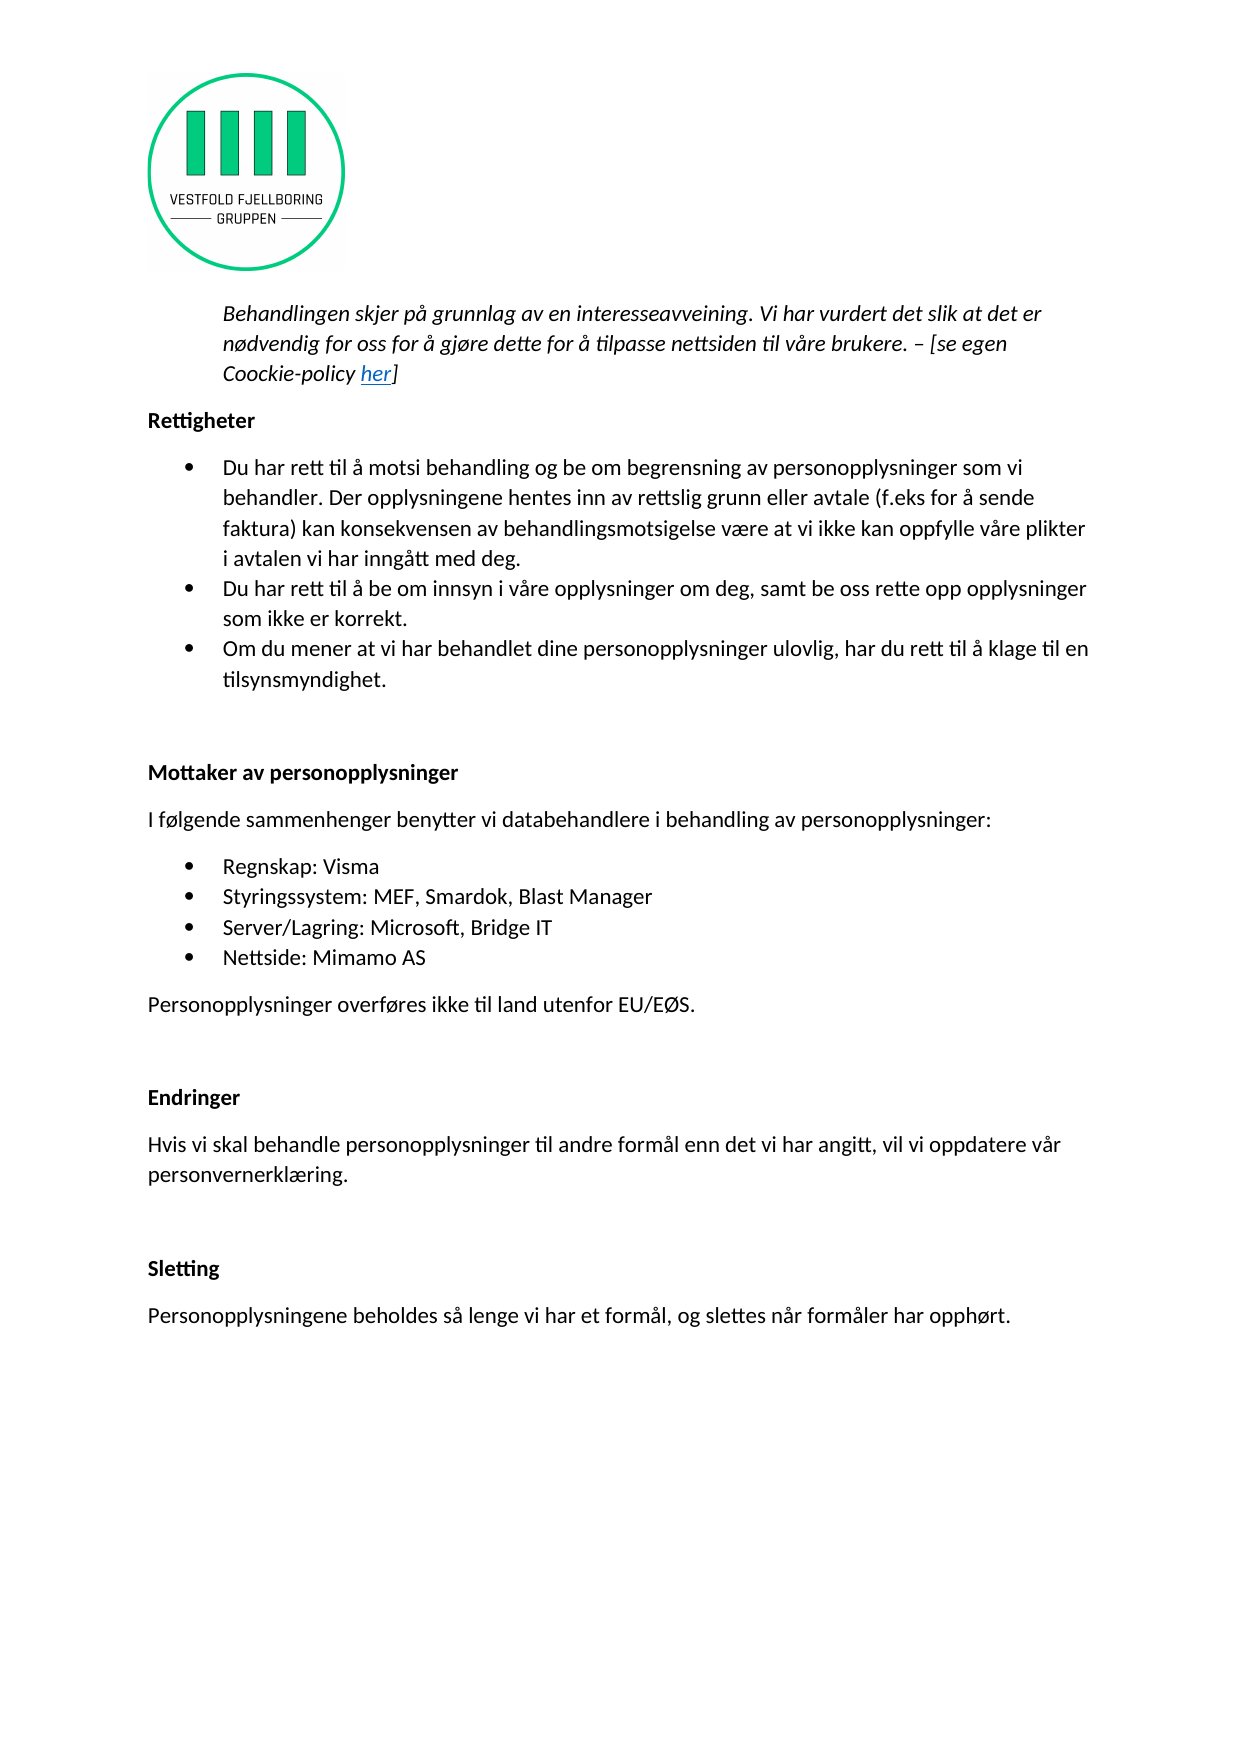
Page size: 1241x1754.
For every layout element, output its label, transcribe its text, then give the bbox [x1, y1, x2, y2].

text Personopplysninger overføres ikke til land utenfor EU/EØS. [148, 990, 1093, 1018]
list Du har rett til å be om innsyn i våre opplysninger om deg, samt be oss rette opp opplysninger som ikke er korrekt. [185, 574, 1093, 632]
text Personopplysningene beholdes så lenge vi har et formål, og slettes når formåler har opphørt. [148, 1301, 1093, 1329]
picture [147, 73, 345, 271]
list Nettside: Mimamo AS [185, 943, 1093, 971]
text Rettigheter [148, 406, 1093, 434]
list Behandlingen skjer på grunnlag av en interesseavveining. Vi har vurdert det slik at det er nødvendig for oss for å gjøre dette for å tilpasse nettsiden til våre brukere. – [se egen Coockie-policy her] [223, 299, 1093, 387]
text Hvis vi skal behandle personopplysninger til andre formål enn det vi har angitt, vil vi oppdatere vår personvernerklæring. [148, 1130, 1093, 1188]
text Endringer [148, 1083, 1093, 1111]
list Om du mener at vi har behandlet dine personopplysninger ulovlig, har du rett til å klage til en tilsynsmyndighet. [185, 634, 1093, 693]
text Sletting [148, 1254, 1093, 1282]
text Mottaker av personopplysninger [148, 758, 1093, 786]
text I følgende sammenhenger benytter vi databehandlere i behandling av personopplysninger: [148, 805, 1093, 833]
list Regnskap: Visma [185, 852, 1093, 880]
list Du har rett til å motsi behandling og be om begrensning av personopplysninger som vi behandler. Der opplysningene hentes inn av rettslig grunn eller avtale (f.eks for å sende faktura) kan konsekvensen av behandlingsmotsigelse være at vi ikke kan oppfylle våre plikter i avtalen vi har inngått med deg. [185, 453, 1093, 572]
list Server/Lagring: Microsoft, Bridge IT [185, 913, 1093, 941]
list Styringssystem: MEF, Smardok, Blast Manager [185, 882, 1093, 910]
